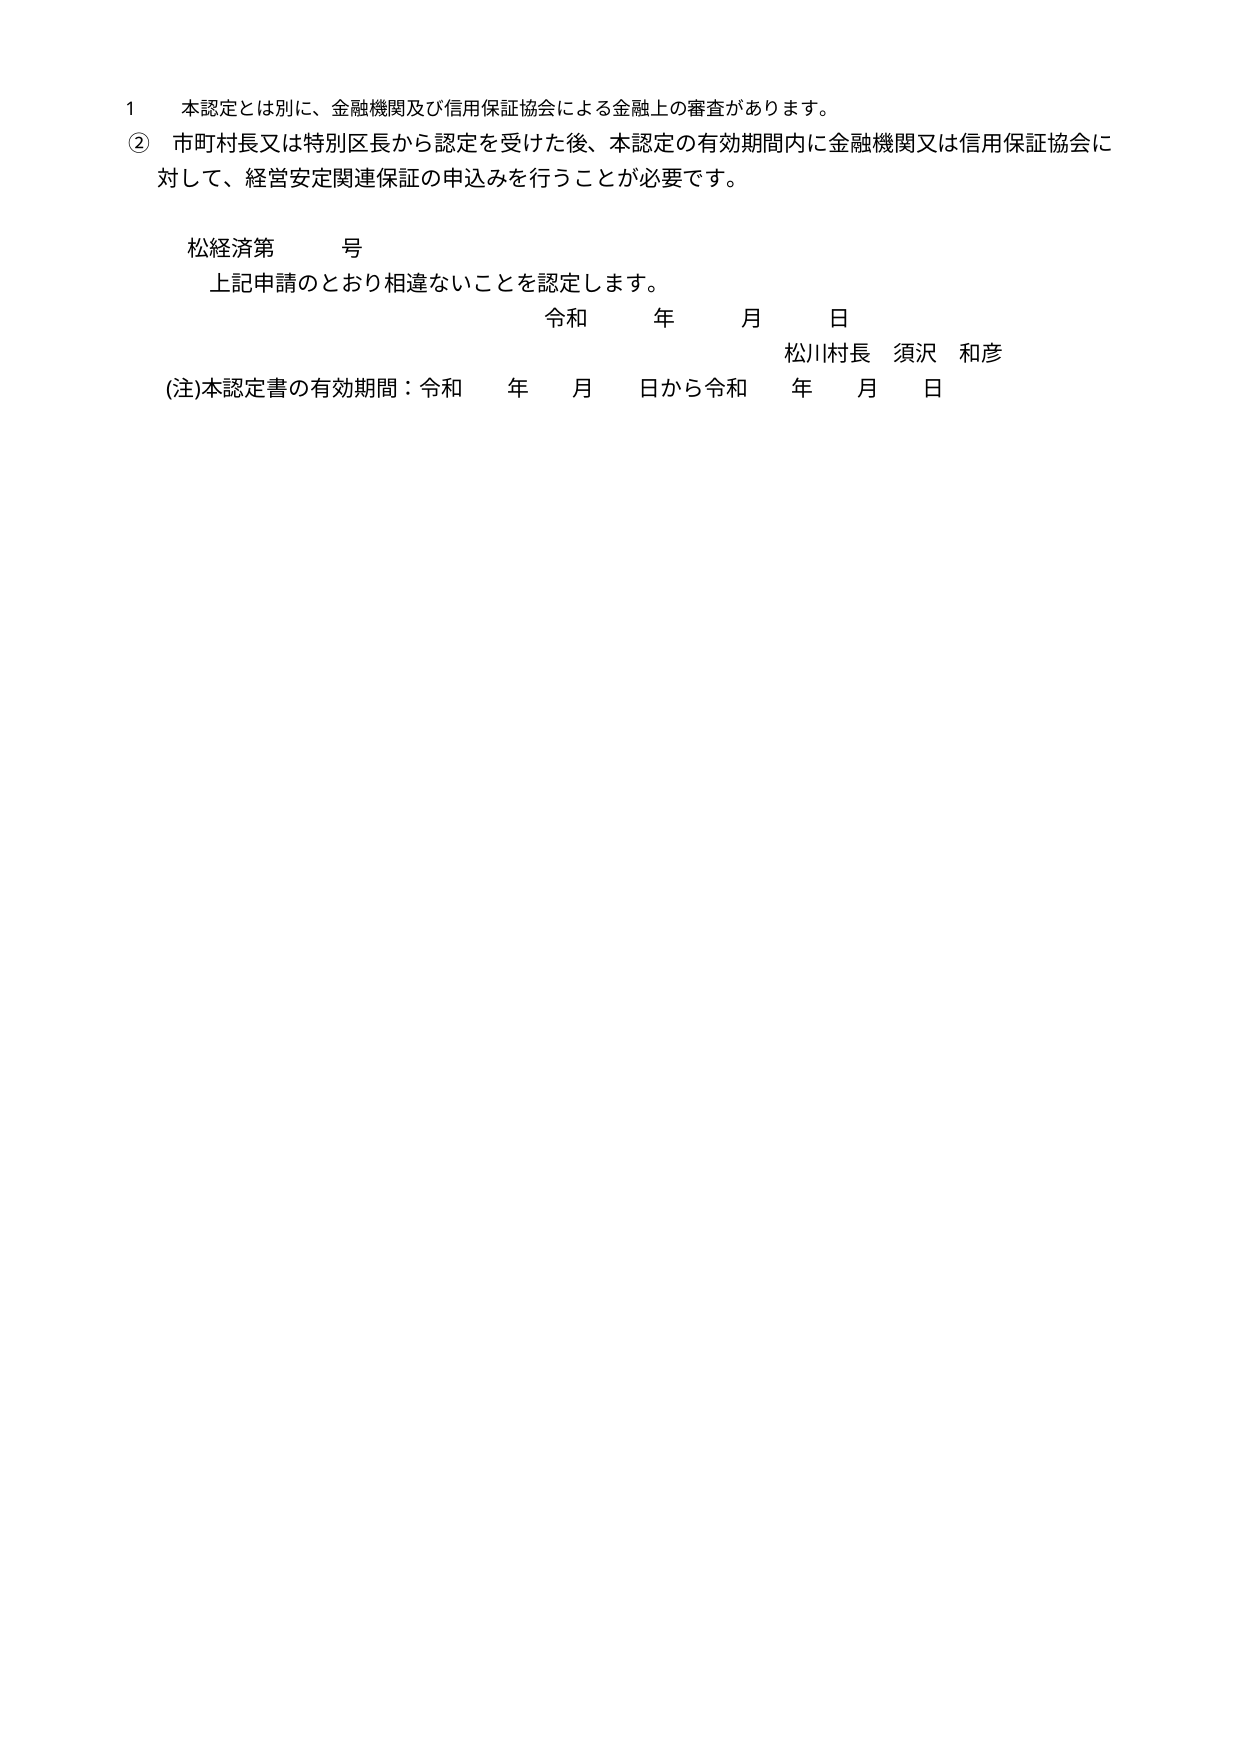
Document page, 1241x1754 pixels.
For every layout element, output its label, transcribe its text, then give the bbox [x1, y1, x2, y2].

text ② 市町村長又は特別区長から認定を受けた後、本認定の有効期間内に金融機関又は信用保証協会に対して、経営安定関連保証の申込みを行うことが必要です。 [106, 124, 1134, 194]
text (注)本認定書の有効期間：令和 年 月 日から令和 年 月 日 [166, 369, 1134, 404]
list 本認定とは別に、金融機関及び信用保証協会による金融上の審査があります。 [125, 89, 1134, 124]
text 上記申請のとおり相違ないことを認定します。 [166, 264, 1134, 299]
text 松川村長 須沢 和彦 [166, 334, 1003, 369]
text 令和 年 月 日 [106, 299, 1134, 334]
text 松経済第 号 [166, 229, 1134, 264]
